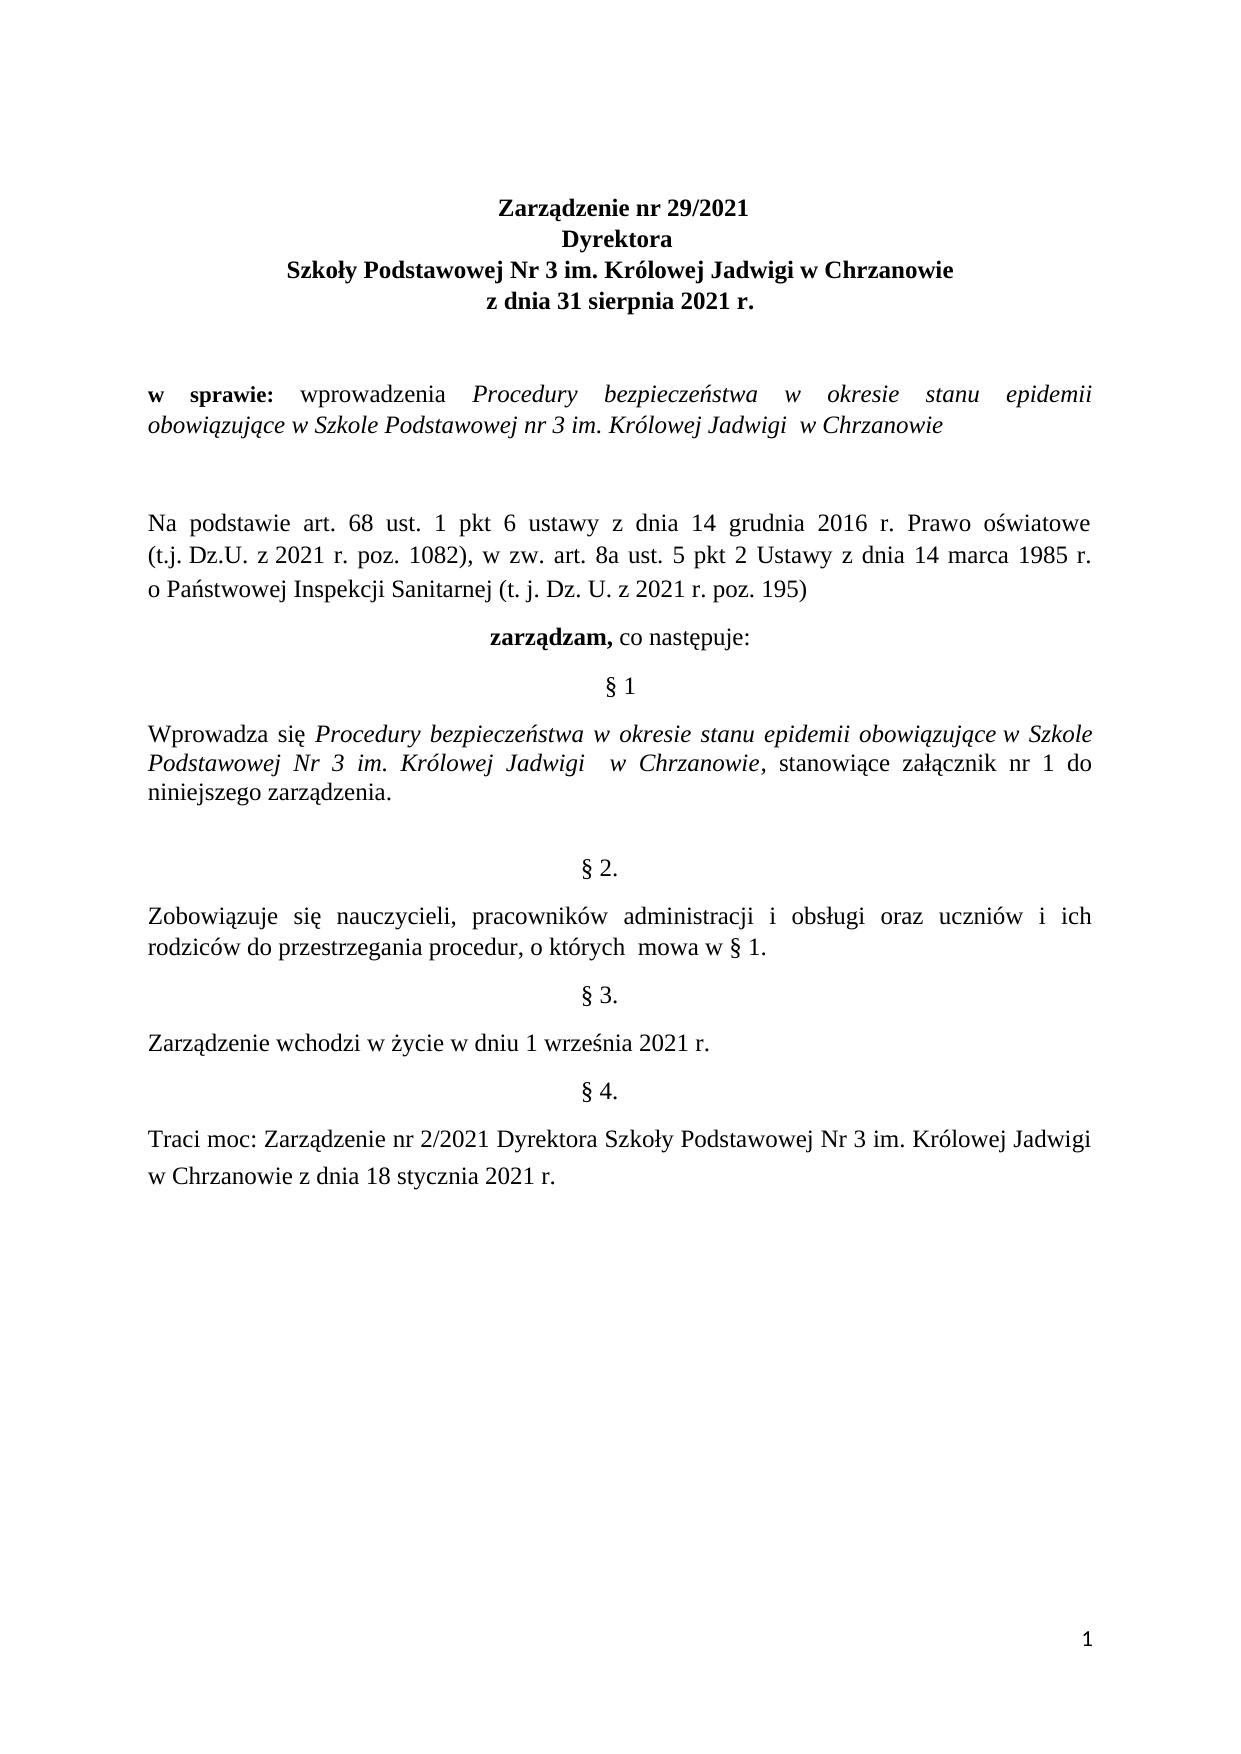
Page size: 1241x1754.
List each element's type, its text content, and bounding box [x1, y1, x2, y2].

text zarządzam, co następuje: [148, 622, 1093, 651]
text Zarządzenie nr 29/2021 Dyrektora Szkoły Podstawowej Nr 3 im. Królowej Jadwigi w Chrzanowie z dnia 31 sierpnia 2021 r. [148, 193, 1093, 315]
text Traci moc: Zarządzenie nr 2/2021 Dyrektora Szkoły Podstawowej Nr 3 im. Królowej Jadwigi w Chrzanowie z dnia 18 stycznia 2021 r. [148, 1124, 1093, 1190]
text § 4. [148, 1076, 1051, 1105]
text Wprowadza się Procedury bezpieczeństwa w okresie stanu epidemii obowiązujące w Szkole Podstawowej Nr 3 im. Królowej Jadwigi w Chrzanowie, stanowiące załącznik nr 1 do niniejszego zarządzenia. [148, 719, 1093, 806]
text Zobowiązuje się nauczycieli, pracowników administracji i obsługi oraz uczniów i ich rodziców do przestrzegania procedur, o których mowa w § 1. [148, 901, 1093, 961]
text w sprawie: wprowadzenia Procedury bezpieczeństwa w okresie stanu epidemii obowiązujące w Szkole Podstawowej nr 3 im. Królowej Jadwigi w Chrzanowie [148, 379, 1093, 439]
text Zarządzenie wchodzi w życie w dniu 1 września 2021 r. [148, 1028, 1093, 1056]
text § 3. [148, 980, 1051, 1009]
text § 2. [148, 853, 1051, 882]
text § 1 [148, 671, 1093, 700]
text Na podstawie art. 68 ust. 1 pkt 6 ustawy z dnia 14 grudnia 2016 r. Prawo oświatowe (t.j. Dz.U. z 2021 r. poz. 1082), w zw. art. 8a ust. 5 pkt 2 Ustawy z dnia 14 marca 1985 r. o Państwowej Inspekcji Sanitarnej (t. j. Dz. U. z 2021 r. poz. 195) [148, 508, 1093, 602]
